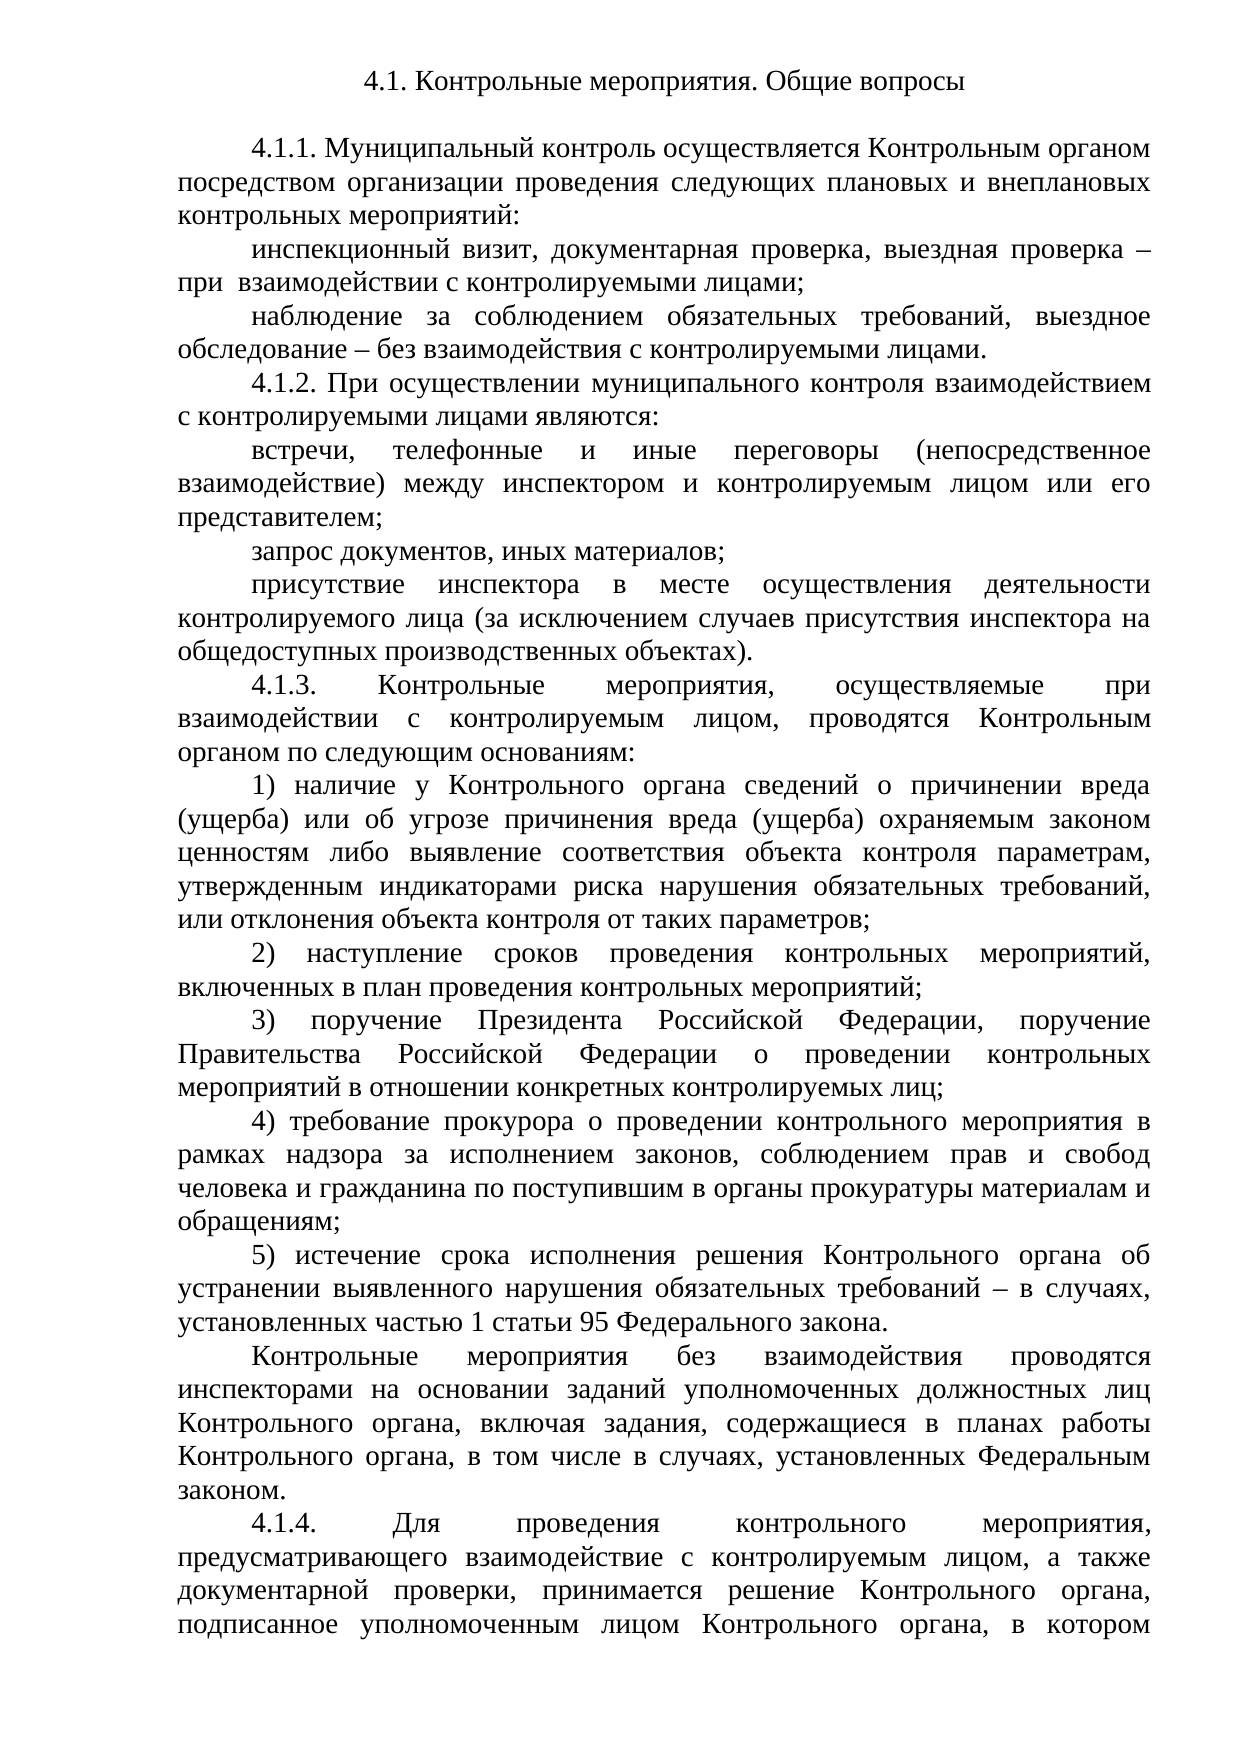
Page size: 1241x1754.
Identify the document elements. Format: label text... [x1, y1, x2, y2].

text 4) требование прокурора о проведении контрольного мероприятия в рамках надзора за исполнением законов, соблюдением прав и свобод человека и гражданина по поступившим в органы прокуратуры материалам и обращениям; [177, 1103, 1152, 1237]
list Контрольные мероприятия без взаимодействия проводятся инспекторами на основании заданий уполномоченных должностных лиц Контрольного органа, включая задания, содержащиеся в планах работы Контрольного органа, в том числе в случаях, установленных Федеральным законом. [177, 1338, 1152, 1505]
text наблюдение за соблюдением обязательных требований, выездное обследование – без взаимодействия с контролируемыми лицами. [177, 298, 1152, 365]
list 4.1.2. При осуществлении муниципального контроля взаимодействием с контролируемыми лицами являются: [177, 365, 1152, 432]
list 4.1.1. Муниципальный контроль осуществляется Контрольным органом посредством организации проведения следующих плановых и внеплановых контрольных мероприятий: [177, 130, 1152, 231]
list присутствие инспектора в месте осуществления деятельности контролируемого лица (за исключением случаев присутствия инспектора на общедоступных производственных объектах). [177, 566, 1152, 667]
list встречи, телефонные и иные переговоры (непосредственное взаимодействие) между инспектором и контролируемым лицом или его представителем; [177, 432, 1152, 533]
text 1) наличие у Контрольного органа сведений о причинении вреда (ущерба) или об угрозе причинения вреда (ущерба) охраняемым законом ценностям либо выявление соответствия объекта контроля параметрам, утвержденным индикаторами риска нарушения обязательных требований, или отклонения объекта контроля от таких параметров; [177, 767, 1152, 935]
text 5) истечение срока исполнения решения Контрольного органа об устранении выявленного нарушения обязательных требований – в случаях, установленных частью 1 статьи 95 Федерального закона. [177, 1237, 1152, 1338]
text инспекционный визит, документарная проверка, выездная проверка –при взаимодействии с контролируемыми лицами; [177, 231, 1152, 298]
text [177, 1505, 1152, 1639]
text 3) поручение Президента Российской Федерации, поручение Правительства Российской Федерации о проведении контрольных мероприятий в отношении конкретных контролируемых лиц; [177, 1002, 1152, 1103]
text 4.1. Контрольные мероприятия. Общие вопросы [177, 63, 1152, 97]
text 4.1.3. Контрольные мероприятия, осуществляемые при взаимодействии с контролируемым лицом, проводятся Контрольным органом по следующим основаниям: [177, 667, 1152, 767]
list запрос документов, иных материалов; [177, 533, 1152, 566]
text 2) наступление сроков проведения контрольных мероприятий, включенных в план проведения контрольных мероприятий; [177, 935, 1152, 1002]
